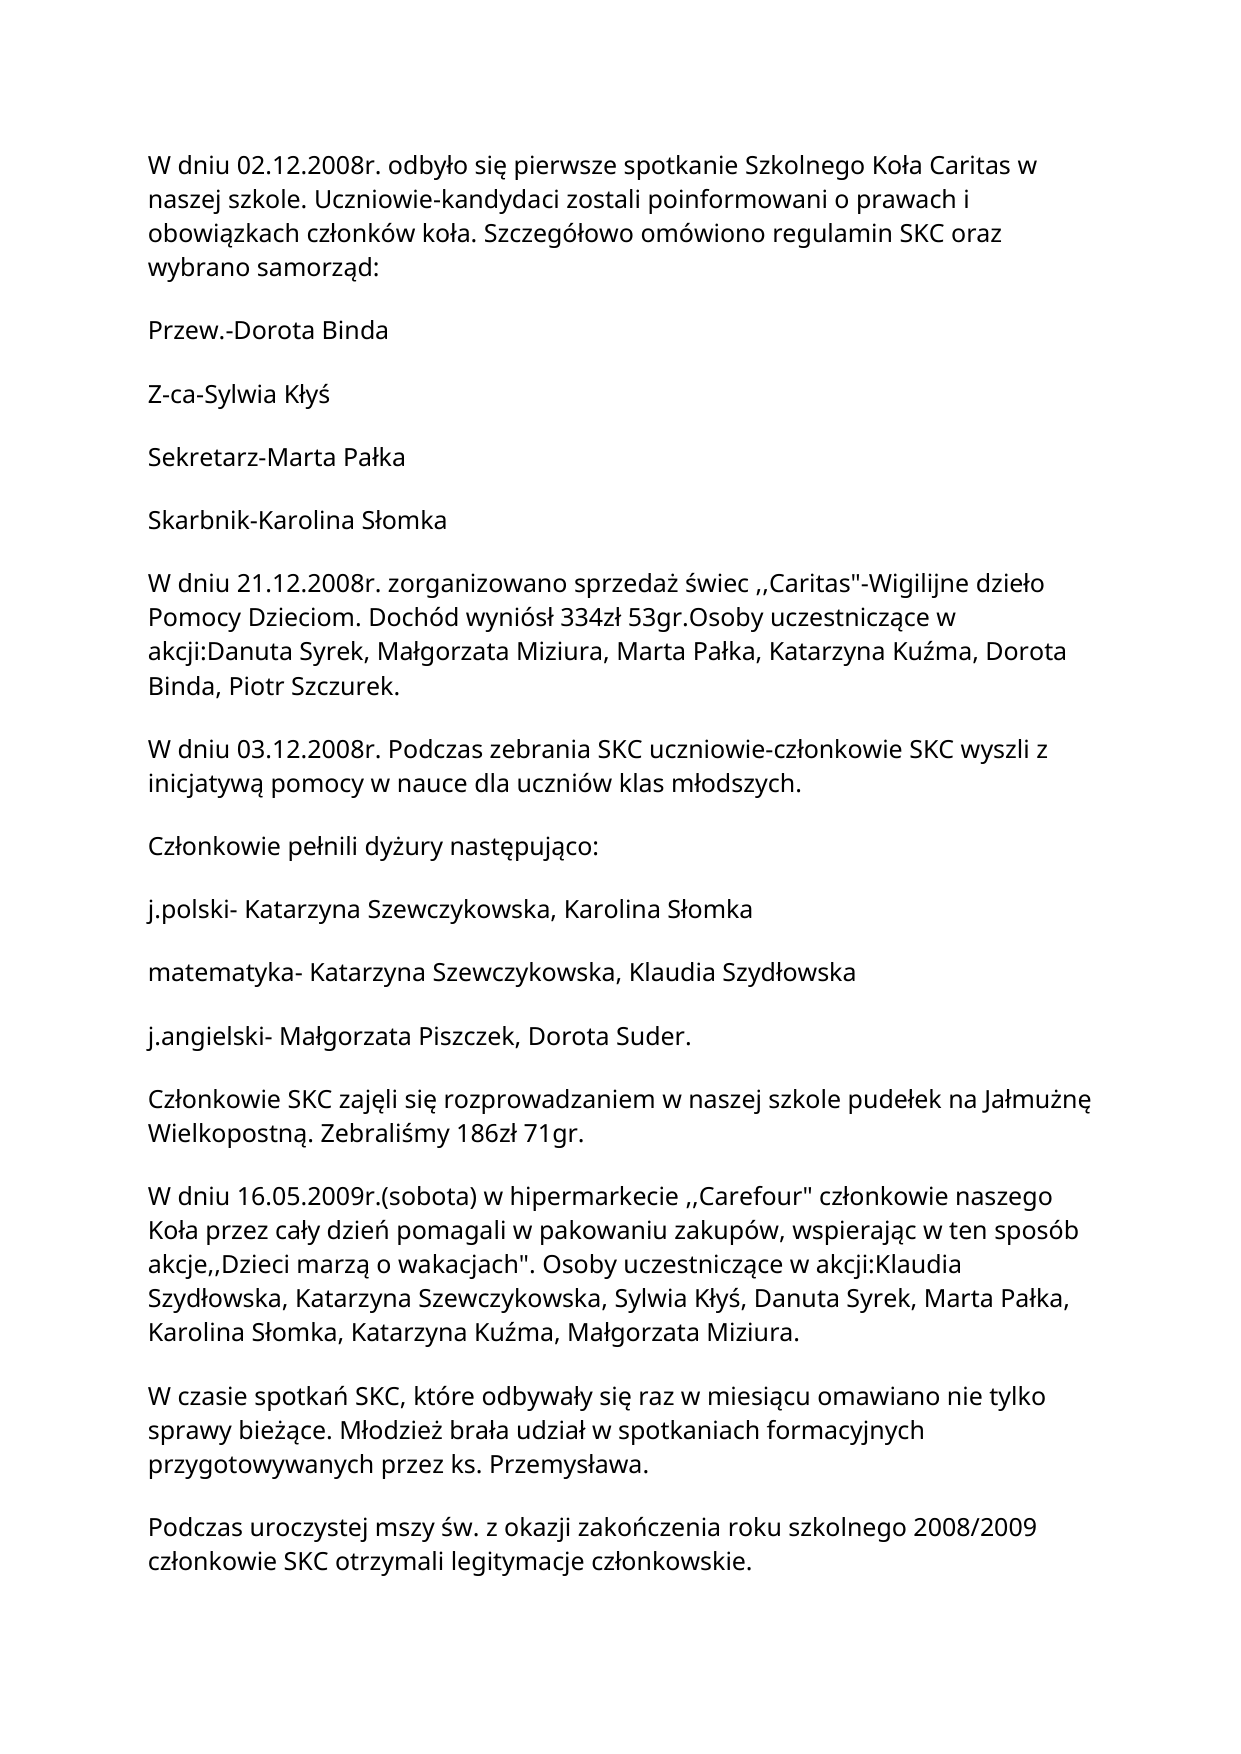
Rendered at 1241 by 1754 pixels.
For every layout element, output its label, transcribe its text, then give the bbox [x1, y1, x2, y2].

text Przew.-Dorota Binda [148, 313, 1093, 347]
text W dniu 21.12.2008r. zorganizowano sprzedaż świec ,,Caritas"-Wigilijne dzieło Pomocy Dzieciom. Dochód wyniósł 334zł 53gr.Osoby uczestniczące w akcji:Danuta Syrek, Małgorzata Miziura, Marta Pałka, Katarzyna Kuźma, Dorota Binda, Piotr Szczurek. [148, 566, 1093, 702]
text Członkowie SKC zajęli się rozprowadzaniem w naszej szkole pudełek na Jałmużnę Wielkopostną. Zebraliśmy 186zł 71gr. [148, 1082, 1093, 1150]
text W dniu 02.12.2008r. odbyło się pierwsze spotkanie Szkolnego Koła Caritas w naszej szkole. Uczniowie-kandydaci zostali poinformowani o prawach i obowiązkach członków koła. Szczegółowo omówiono regulamin SKC oraz wybrano samorząd: [148, 148, 1093, 284]
text Skarbnik-Karolina Słomka [148, 503, 1093, 537]
text Z-ca-Sylwia Kłyś [148, 376, 1093, 410]
text matematyka- Katarzyna Szewczykowska, Klaudia Szydłowska [148, 955, 1093, 989]
text Podczas uroczystej mszy św. z okazji zakończenia roku szkolnego 2008/2009 członkowie SKC otrzymali legitymacje członkowskie. [148, 1510, 1093, 1578]
text j.polski- Katarzyna Szewczykowska, Karolina Słomka [148, 892, 1093, 926]
text Sekretarz-Marta Pałka [148, 439, 1093, 473]
text W czasie spotkań SKC, które odbywały się raz w miesiącu omawiano nie tylko sprawy bieżące. Młodzież brała udział w spotkaniach formacyjnych przygotowywanych przez ks. Przemysława. [148, 1378, 1093, 1481]
text W dniu 03.12.2008r. Podczas zebrania SKC uczniowie-członkowie SKC wyszli z inicjatywą pomocy w nauce dla uczniów klas młodszych. [148, 731, 1093, 799]
text W dniu 16.05.2009r.(sobota) w hipermarkecie ,,Carefour" członkowie naszego Koła przez cały dzień pomagali w pakowaniu zakupów, wspierając w ten sposób akcje,,Dzieci marzą o wakacjach". Osoby uczestniczące w akcji:Klaudia Szydłowska, Katarzyna Szewczykowska, Sylwia Kłyś, Danuta Syrek, Marta Pałka, Karolina Słomka, Katarzyna Kuźma, Małgorzata Miziura. [148, 1179, 1093, 1349]
text Członkowie pełnili dyżury następująco: [148, 829, 1093, 863]
text j.angielski- Małgorzata Piszczek, Dorota Suder. [148, 1018, 1093, 1052]
